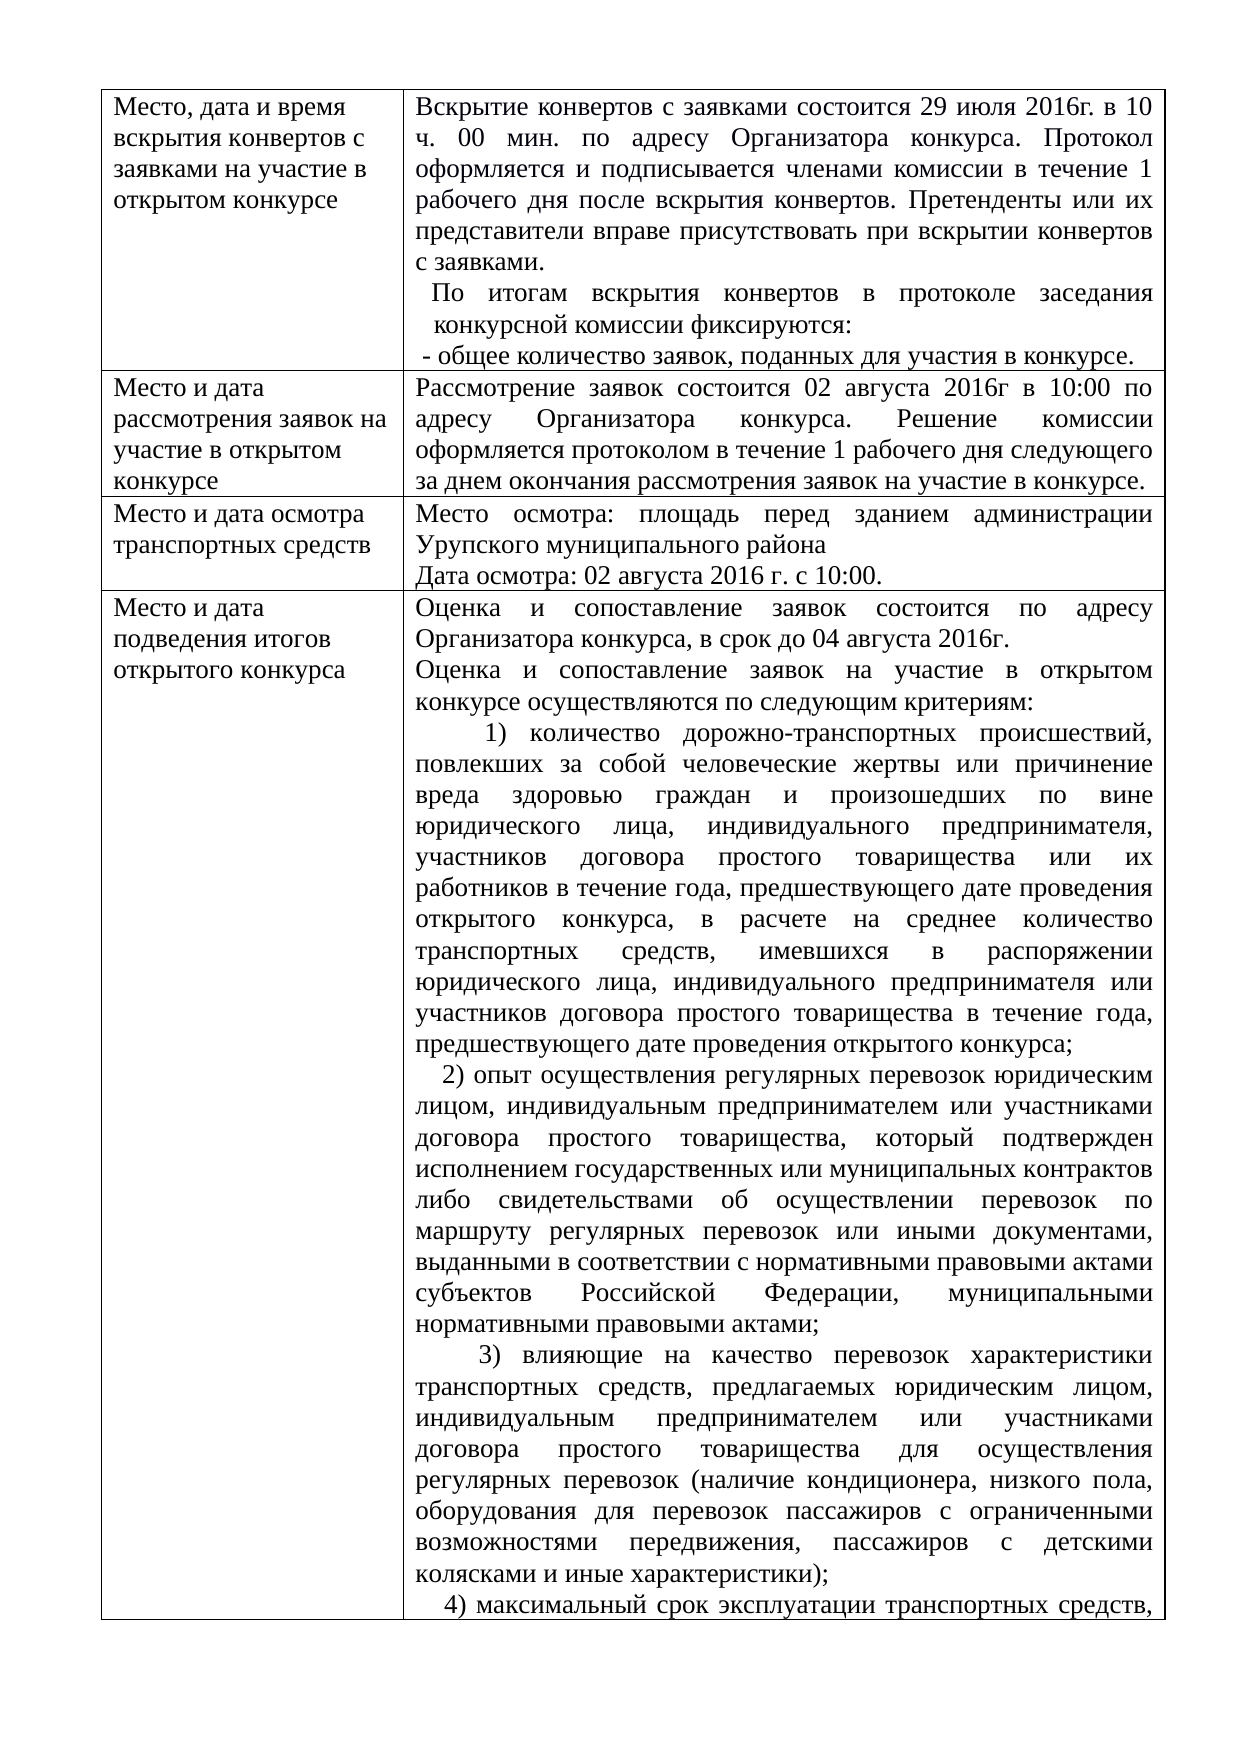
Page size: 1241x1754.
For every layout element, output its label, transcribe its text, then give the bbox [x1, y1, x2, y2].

table_cell Место и дата рассмотрения заявок на участие в открытом конкурсе [102, 371, 403, 496]
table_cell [404, 591, 1164, 1619]
table_cell Вскрытие конвертов с заявками состоится 29 июля 2016г. в 10 ч. 00 мин. по адресу Организатора конкурса. Протокол оформляется и подписывается членами комиссии в течение 1 рабочего дня после вскрытия конвертов. Претенденты или их представители вправе присутствовать при вскрытии конвертов с заявками. По итогам вскрытия конвертов в протоколе заседания конкурсной комиссии фиксируются: - общее количество заявок, поданных для участия в конкурсе. [404, 90, 1164, 370]
table_cell Место, дата и время вскрытия конвертов с заявками на участие в открытом конкурсе [102, 90, 403, 370]
table_cell Место и дата осмотра транспортных средств [102, 497, 403, 590]
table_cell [102, 591, 403, 1619]
table_cell Рассмотрение заявок состоится 02 августа 2016г в 10:00 по адресу Организатора конкурса. Решение комиссии оформляется протоколом в течение 1 рабочего дня следующего за днем окончания рассмотрения заявок на участие в конкурсе. [404, 371, 1164, 496]
table_cell Место осмотра: площадь перед зданием администрации Урупского муниципального района Дата осмотра: 02 августа 2016 г. с 10:00. [404, 497, 1164, 590]
